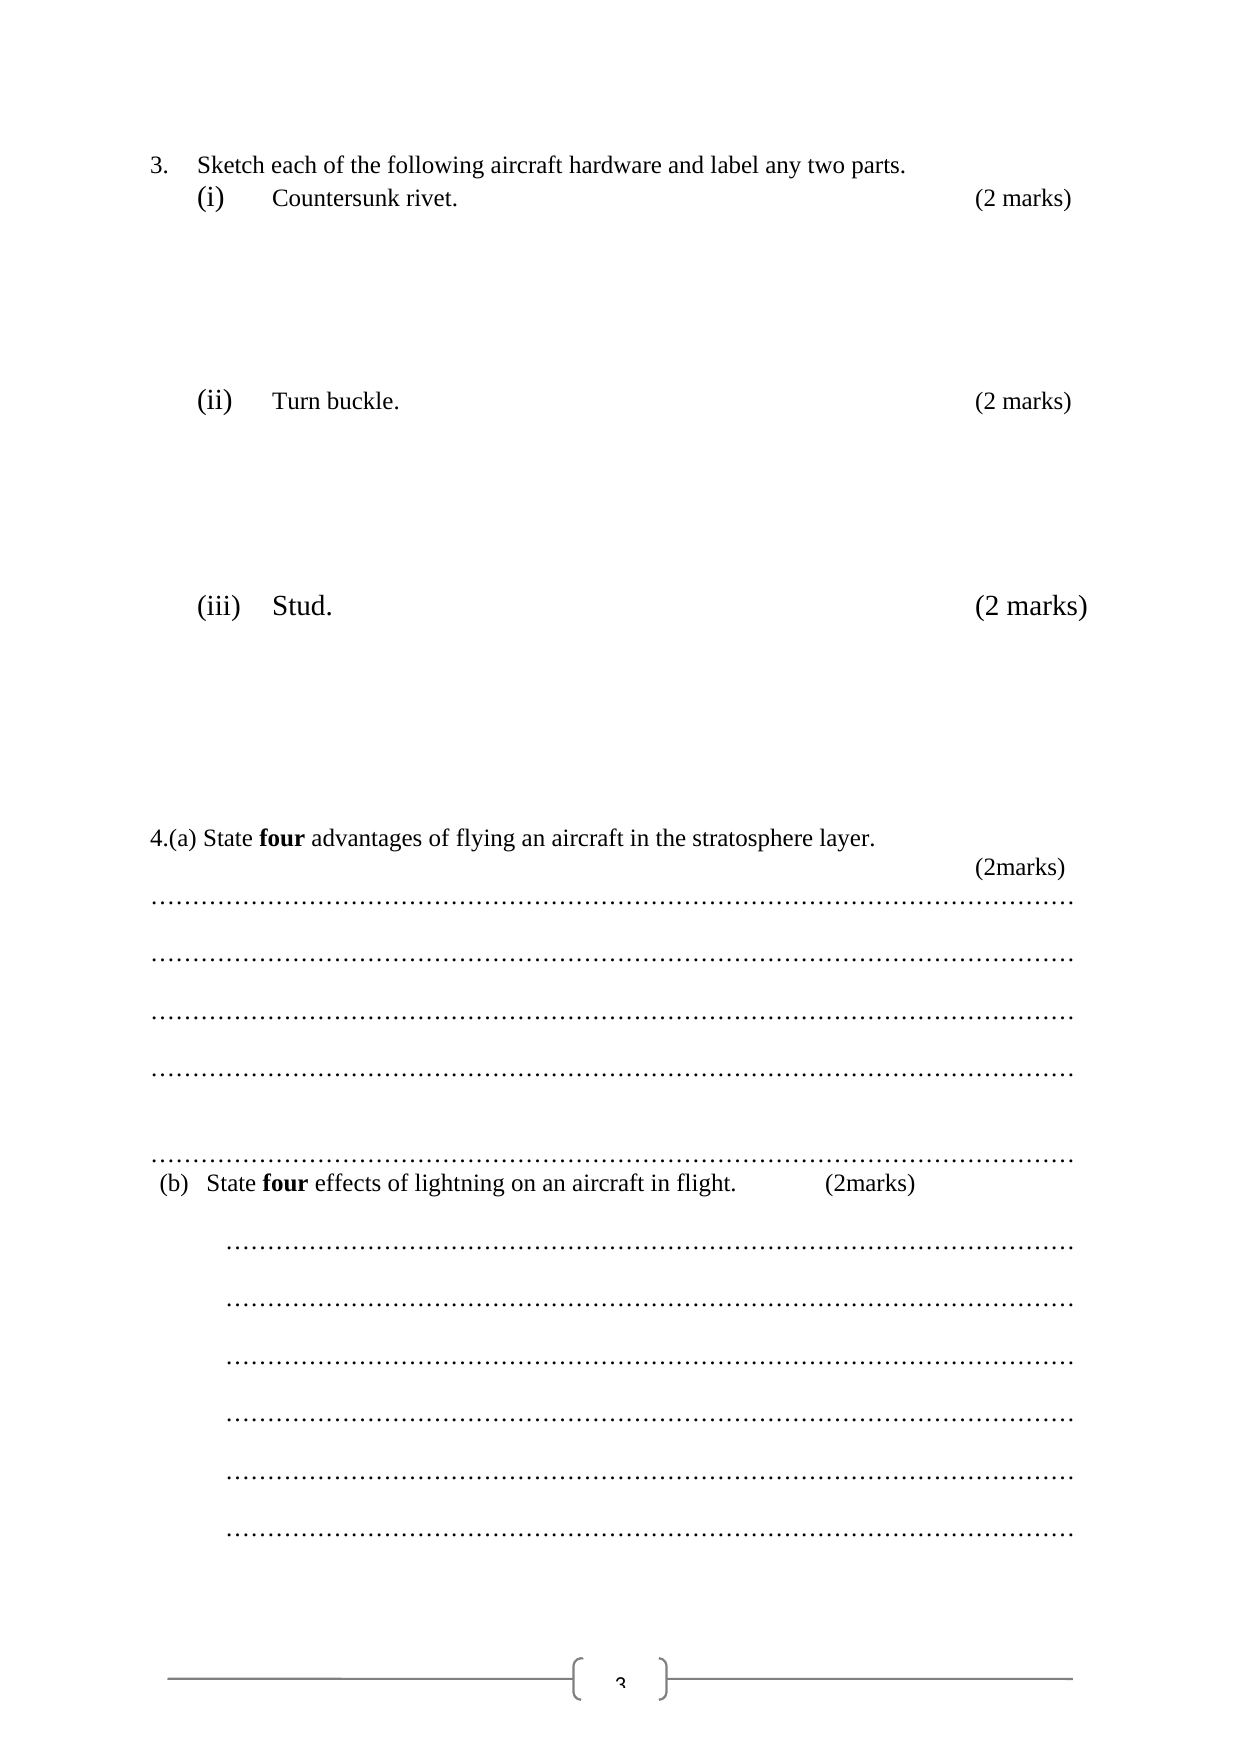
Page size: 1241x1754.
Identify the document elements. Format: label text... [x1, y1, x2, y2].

text ………………………………………………………………………………………………… [150, 938, 1090, 967]
list Turn buckle. (2 marks) [197, 382, 1090, 416]
list State four effects of lightning on an aircraft in flight. (2marks) [159, 1168, 1090, 1197]
list ………………………………………………………………………………………… [225, 1513, 1090, 1542]
text ………………………………………………………………………………………………… [150, 1053, 1090, 1082]
list ………………………………………………………………………………………… [225, 1283, 1090, 1312]
text ………………………………………………………………………………………………… [150, 996, 1090, 1024]
text ………………………………………………………………………………………………… [150, 881, 1090, 909]
list Stud. (2 marks) [197, 588, 1090, 622]
text ………………………………………………………………………………………………… [150, 1139, 1090, 1168]
list ………………………………………………………………………………………… [225, 1226, 1090, 1254]
list ………………………………………………………………………………………… [225, 1398, 1090, 1427]
list ………………………………………………………………………………………… [225, 1456, 1090, 1484]
list Sketch each of the following aircraft hardware and label any two parts. [150, 150, 1090, 179]
list Countersunk rivet. (2 marks) [197, 179, 1090, 212]
text (2marks) [900, 852, 1090, 881]
text 4.(a) State four advantages of flying an aircraft in the stratosphere layer. [150, 823, 1090, 852]
list ………………………………………………………………………………………… [225, 1341, 1090, 1369]
